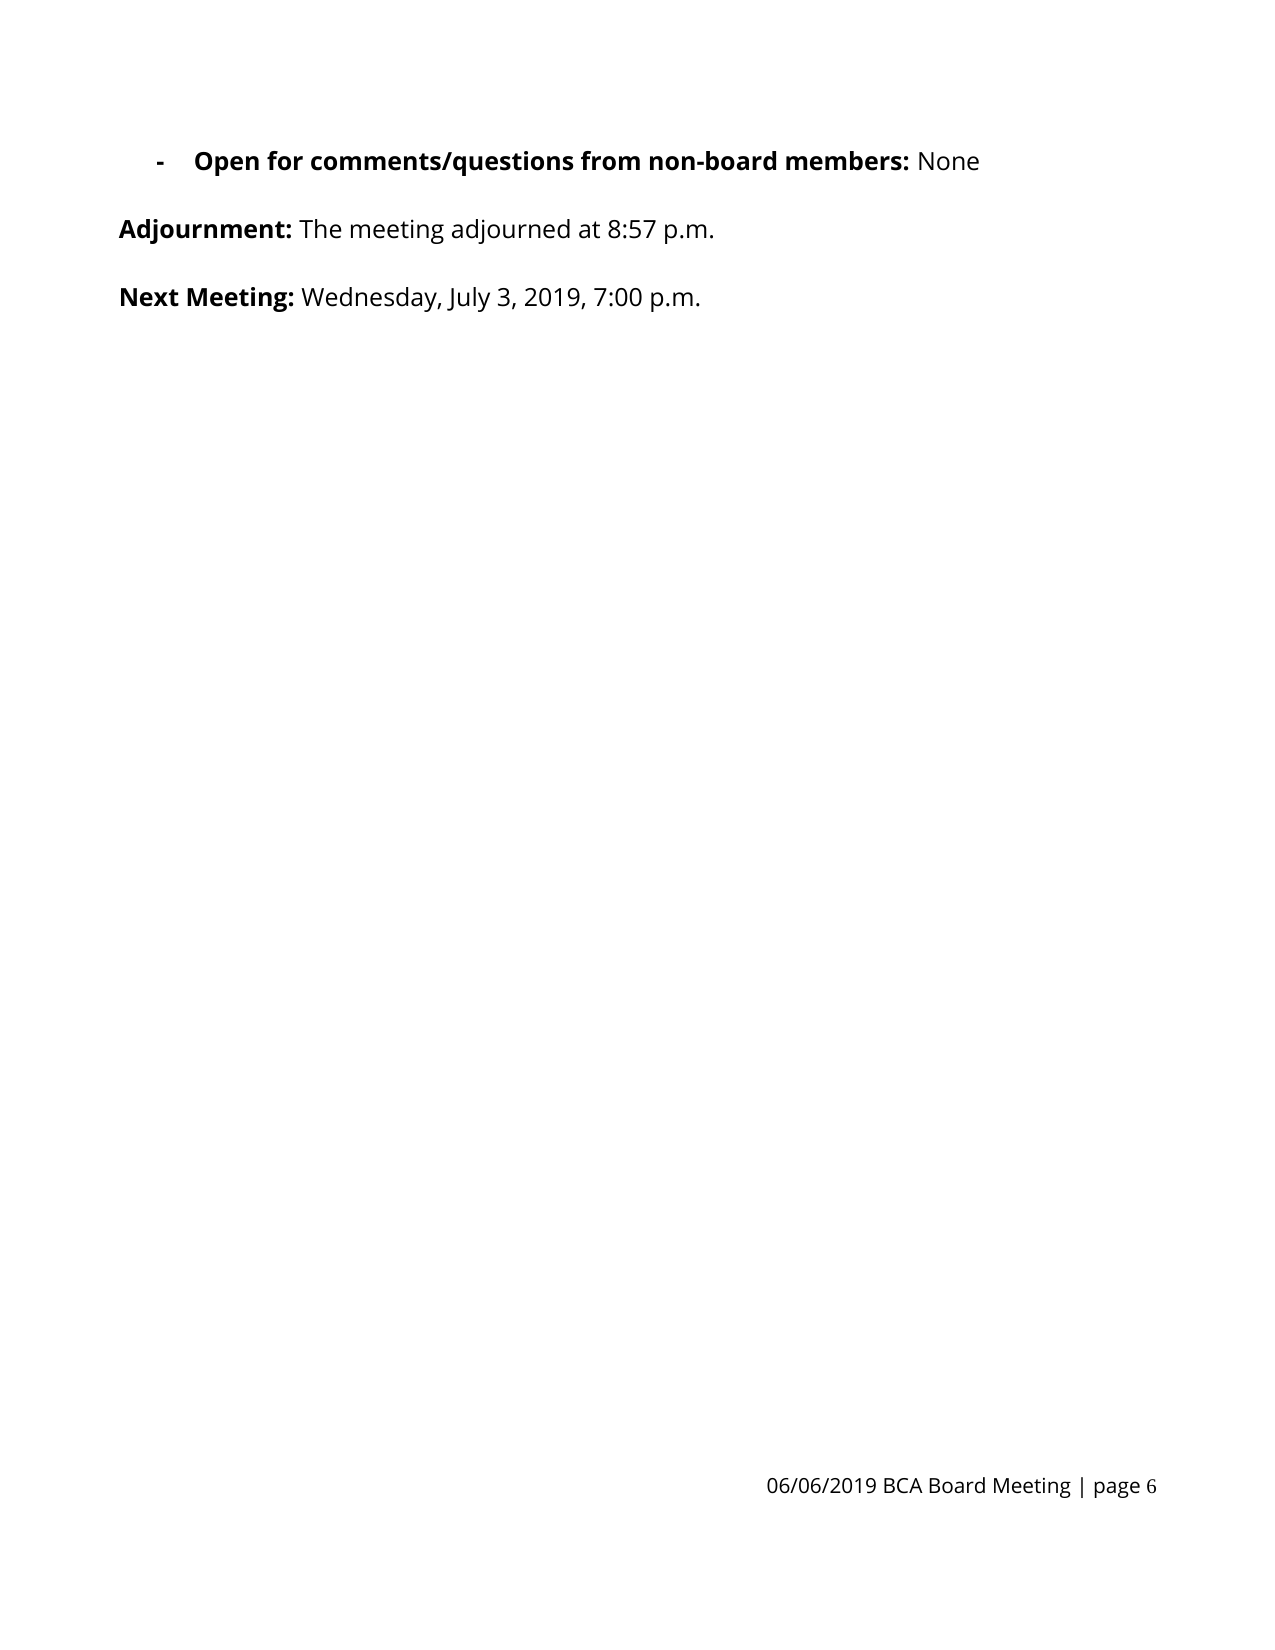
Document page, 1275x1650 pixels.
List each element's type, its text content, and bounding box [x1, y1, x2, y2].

list Open for comments/questions from non-board members: None [156, 143, 1157, 177]
text Adjournment: The meeting adjourned at 8:57 p.m. [118, 211, 1157, 245]
text Next Meeting: Wednesday, July 3, 2019, 7:00 p.m. [118, 279, 1157, 313]
